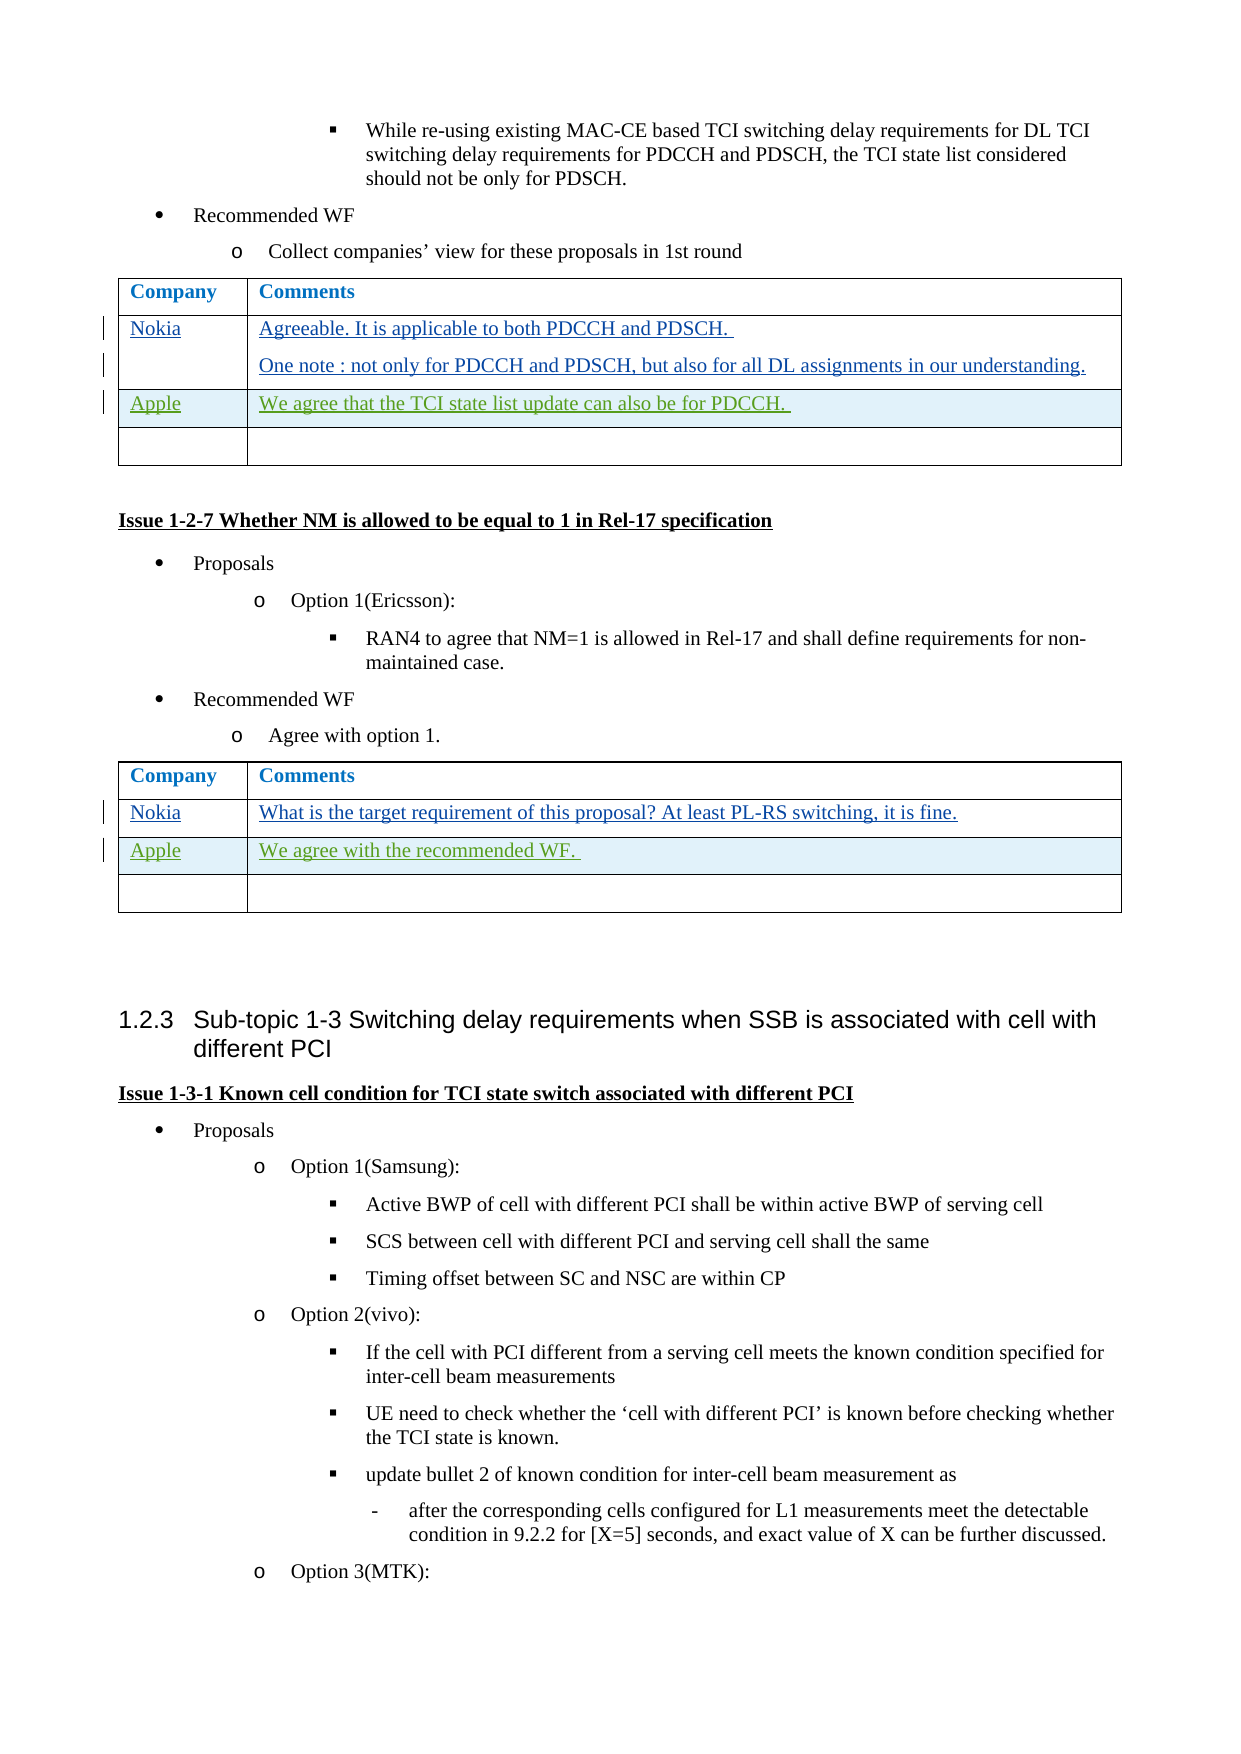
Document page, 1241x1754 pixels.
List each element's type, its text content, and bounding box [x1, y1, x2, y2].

list While re-using existing MAC-CE based TCI switching delay requirements for DL TCI switching delay requirements for PDCCH and PDSCH, the TCI state list considered should not be only for PDSCH. [328, 118, 1122, 190]
subtitle Sub-topic 1-3 Switching delay requirements when SSB is associated with cell with different PCI [118, 1005, 1122, 1062]
list Option 3(MTK): [253, 1559, 1122, 1584]
list If the cell with PCI different from a serving cell meets the known condition specified for inter-cell beam measurements [328, 1340, 1122, 1388]
list update bullet 2 of known condition for inter-cell beam measurement as [328, 1462, 1122, 1486]
list Recommended WF [156, 203, 1122, 227]
list Agree with option 1. [231, 723, 1122, 749]
list Proposals [156, 551, 1122, 575]
list Collect companies’ view for these proposals in 1st round [231, 239, 1122, 265]
table_cell [119, 875, 247, 912]
list Active BWP of cell with different PCI shall be within active BWP of serving cell [328, 1192, 1122, 1216]
text Issue 1-2-7 Whether NM is allowed to be equal to 1 in Rel-17 specification [118, 508, 1122, 532]
list SCS between cell with different PCI and serving cell shall the same [328, 1229, 1122, 1253]
table_cell [119, 428, 247, 464]
text Issue 1-3-1 Known cell condition for TCI state switch associated with different PCI [118, 1081, 1122, 1105]
list RAN4 to agree that NM=1 is allowed in Rel-17 and shall define requirements for non-maintained case. [328, 626, 1122, 674]
table_cell [119, 316, 247, 389]
table_header Comments [248, 279, 1121, 315]
table_cell [248, 875, 1121, 912]
list Option 1(Samsung): [253, 1154, 1122, 1180]
table_cell [248, 800, 1121, 837]
list after the corresponding cells configured for L1 measurements meet the detectable condition in 9.2.2 for [X=5] seconds, and exact value of X can be further discussed. [371, 1498, 1122, 1546]
list UE need to check whether the ‘cell with different PCI’ is known before checking whether the TCI state is known. [328, 1401, 1122, 1449]
list Option 1(Ericsson): [253, 588, 1122, 613]
list Option 2(vivo): [253, 1302, 1122, 1328]
table_cell [248, 428, 1121, 464]
list Timing offset between SC and NSC are within CP [328, 1266, 1122, 1289]
table_cell [119, 800, 247, 837]
table_header Comments [248, 763, 1121, 799]
list Proposals [156, 1118, 1122, 1142]
table_header Company [119, 279, 247, 315]
table_cell [248, 316, 1121, 389]
list Recommended WF [156, 687, 1122, 711]
table_header Company [119, 763, 247, 799]
